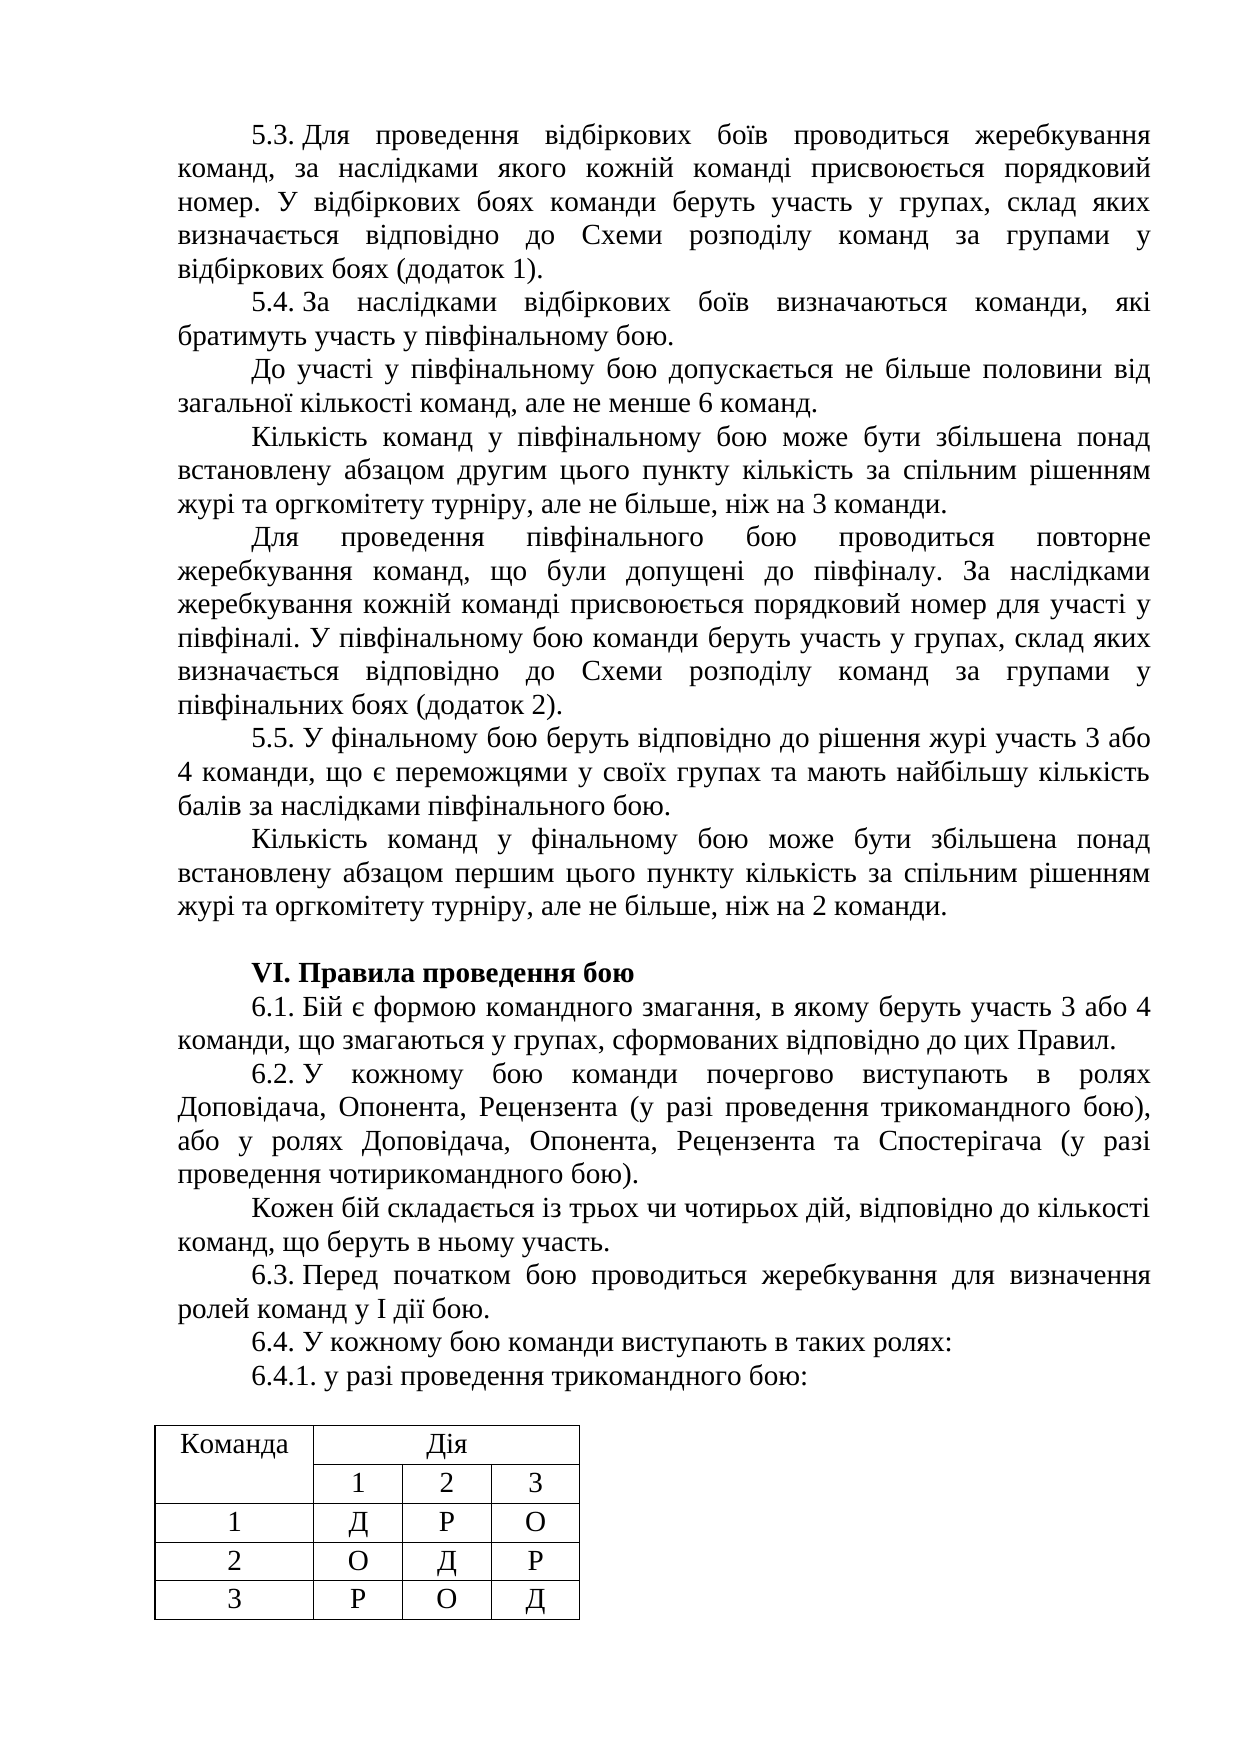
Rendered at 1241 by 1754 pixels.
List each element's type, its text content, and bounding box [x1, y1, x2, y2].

text До участі у півфінальному бою допускається не більше половини від загальної кількості команд, але не менше 6 команд. [177, 352, 1152, 419]
table_header Дія [314, 1426, 579, 1464]
table_cell Д [314, 1504, 402, 1542]
table_cell 1 [314, 1465, 402, 1503]
text Кількість команд у півфінальному бою може бути збільшена понад встановлену абзацом другим цього пункту кількість за спільним рішенням журі та оргкомітету турніру, але не більше, ніж на 3 команди. [177, 419, 1152, 519]
table_cell Р [492, 1543, 579, 1580]
text 6.2. У кожному бою команди почергово виступають в ролях Доповідача, Опонента, Рецензента (у разі проведення трикомандного бою), або у ролях Доповідача, Опонента, Рецензента та Спостерігача (у разі проведення чотирикомандного бою). [177, 1056, 1152, 1190]
text Кількість команд у фінальному бою може бути збільшена понад встановлену абзацом першим цього пункту кількість за спільним рішенням журі та оргкомітету турніру, але не більше, ніж на 2 команди. [177, 821, 1152, 922]
text 6.4.1. у разі проведення трикомандного бою: [177, 1358, 1152, 1391]
table_cell О [314, 1543, 402, 1580]
text VI. Правила проведення бою [177, 955, 1152, 989]
text Для проведення півфінального бою проводиться повторне жеребкування команд, що були допущені до півфіналу. За наслідками жеребкування кожній команді присвоюється порядковий номер для участі у півфіналі. У півфінальному бою команди беруть участь у групах, склад яких визначається відповідно до Схеми розподілу команд за групами у півфінальних боях (додаток 2). [177, 519, 1152, 721]
table_cell 3 [492, 1465, 579, 1503]
text 5.4. За наслідками відбіркових боїв визначаються команди, які братимуть участь у півфінальному бою. [177, 284, 1152, 352]
table_cell 2 [156, 1543, 313, 1580]
table_cell О [403, 1581, 491, 1619]
table_cell Р [403, 1504, 491, 1542]
text 6.1. Бій є формою командного змагання, в якому беруть участь 3 або 4 команди, що змагаються у групах, сформованих відповідно до цих Правил. [177, 989, 1152, 1056]
text 6.4. У кожному бою команди виступають в таких ролях: [177, 1324, 1152, 1358]
table_cell Д [403, 1543, 491, 1580]
table_cell О [492, 1504, 579, 1542]
table_cell 3 [156, 1581, 313, 1619]
table_cell Д [492, 1581, 579, 1619]
table_cell 2 [403, 1465, 491, 1503]
text 5.3. Для проведення відбіркових боїв проводиться жеребкування команд, за наслідками якого кожній команді присвоюється порядковий номер. У відбіркових боях команди беруть участь у групах, склад яких визначається відповідно до Схеми розподілу команд за групами у відбіркових боях (додаток 1). [177, 117, 1152, 284]
table_cell Р [314, 1581, 402, 1619]
table_header Команда [156, 1426, 313, 1503]
text 6.3. Перед початком бою проводиться жеребкування для визначення ролей команд у І дії бою. [177, 1257, 1152, 1324]
text 5.5. У фінальному бою беруть відповідно до рішення журі участь 3 або 4 команди, що є переможцями у своїх групах та мають найбільшу кількість балів за наслідками півфінального бою. [177, 721, 1152, 821]
text Кожен бій складається із трьох чи чотирьох дій, відповідно до кількості команд, що беруть в ньому участь. [177, 1190, 1152, 1257]
table_cell 1 [156, 1504, 313, 1542]
